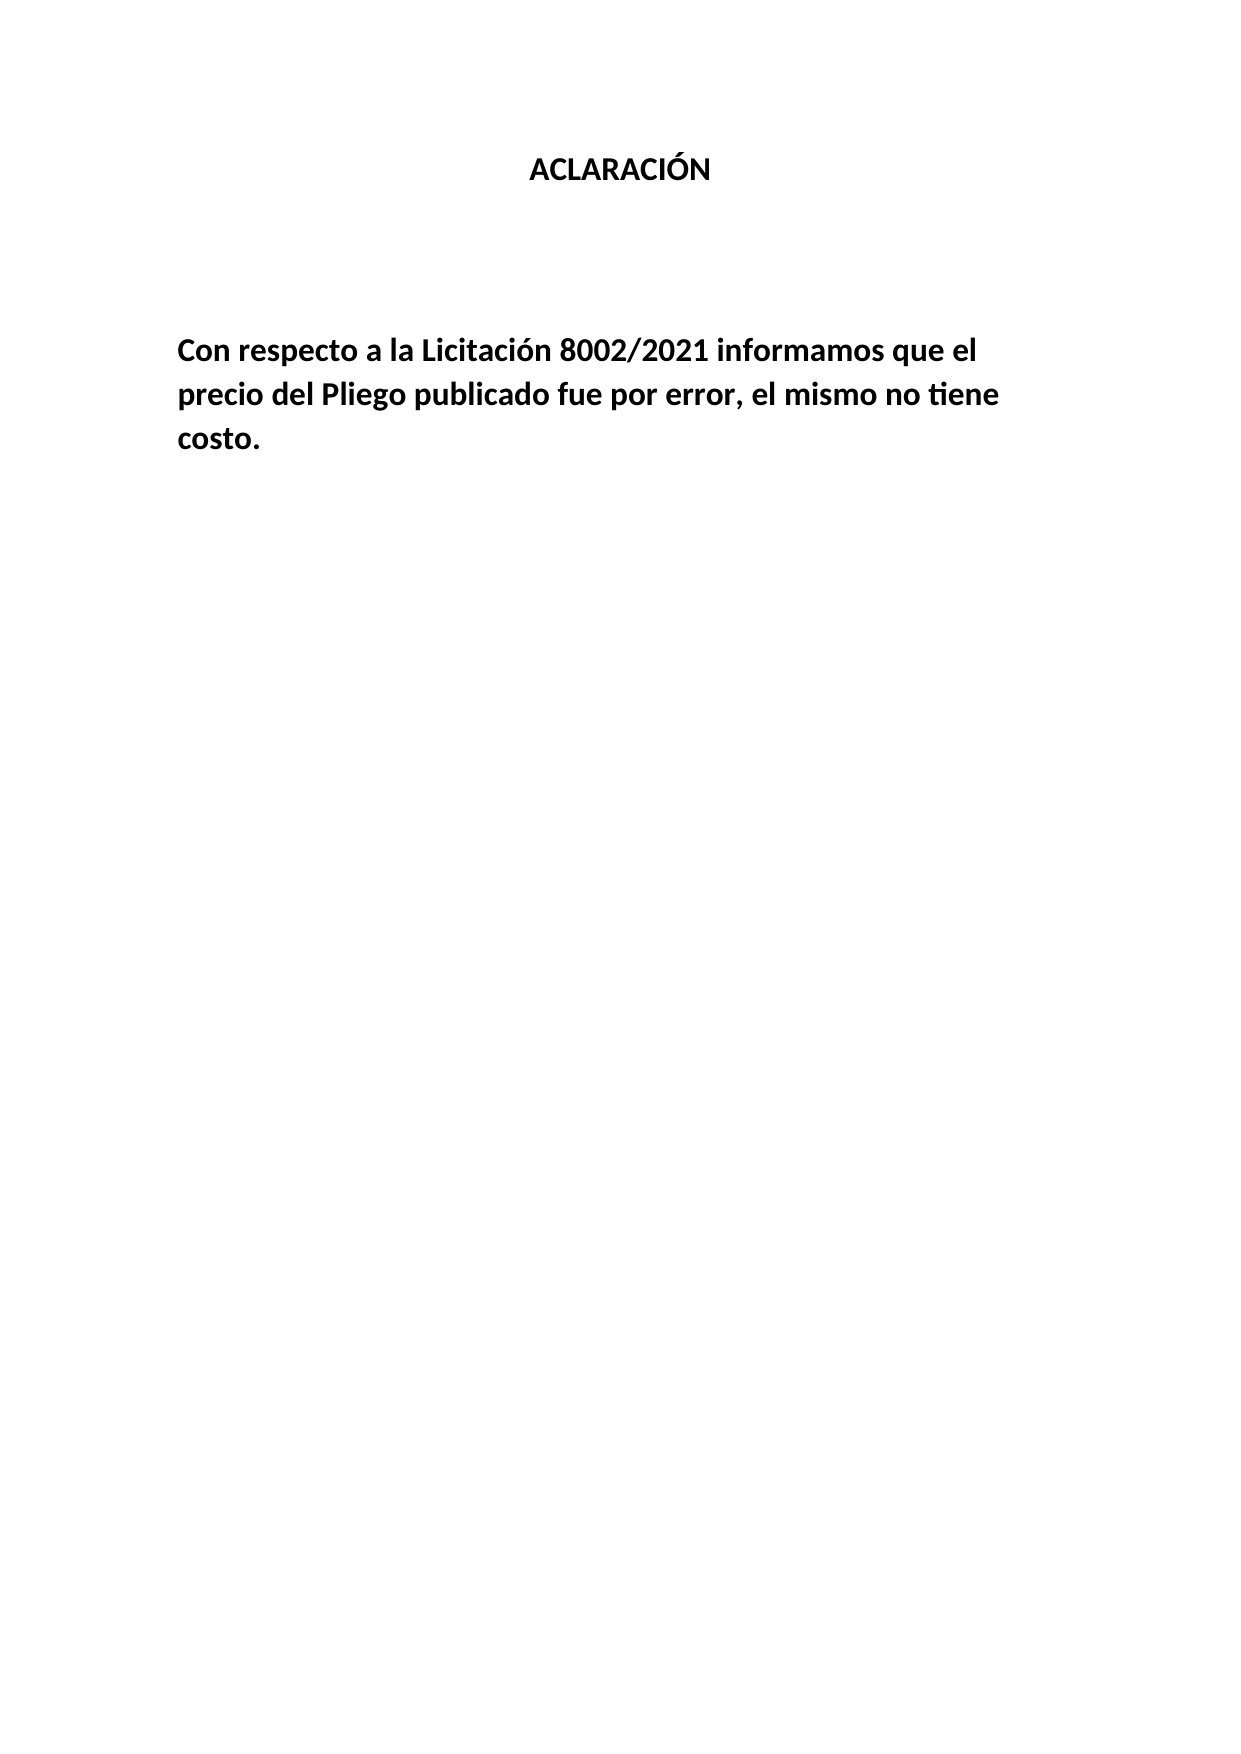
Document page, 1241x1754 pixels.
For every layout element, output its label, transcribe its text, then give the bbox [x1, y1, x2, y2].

text ACLARACIÓN [177, 148, 1063, 188]
text Con respecto a la Licitación 8002/2021 informamos que el precio del Pliego publicado fue por error, el mismo no tiene costo. [177, 329, 1063, 458]
